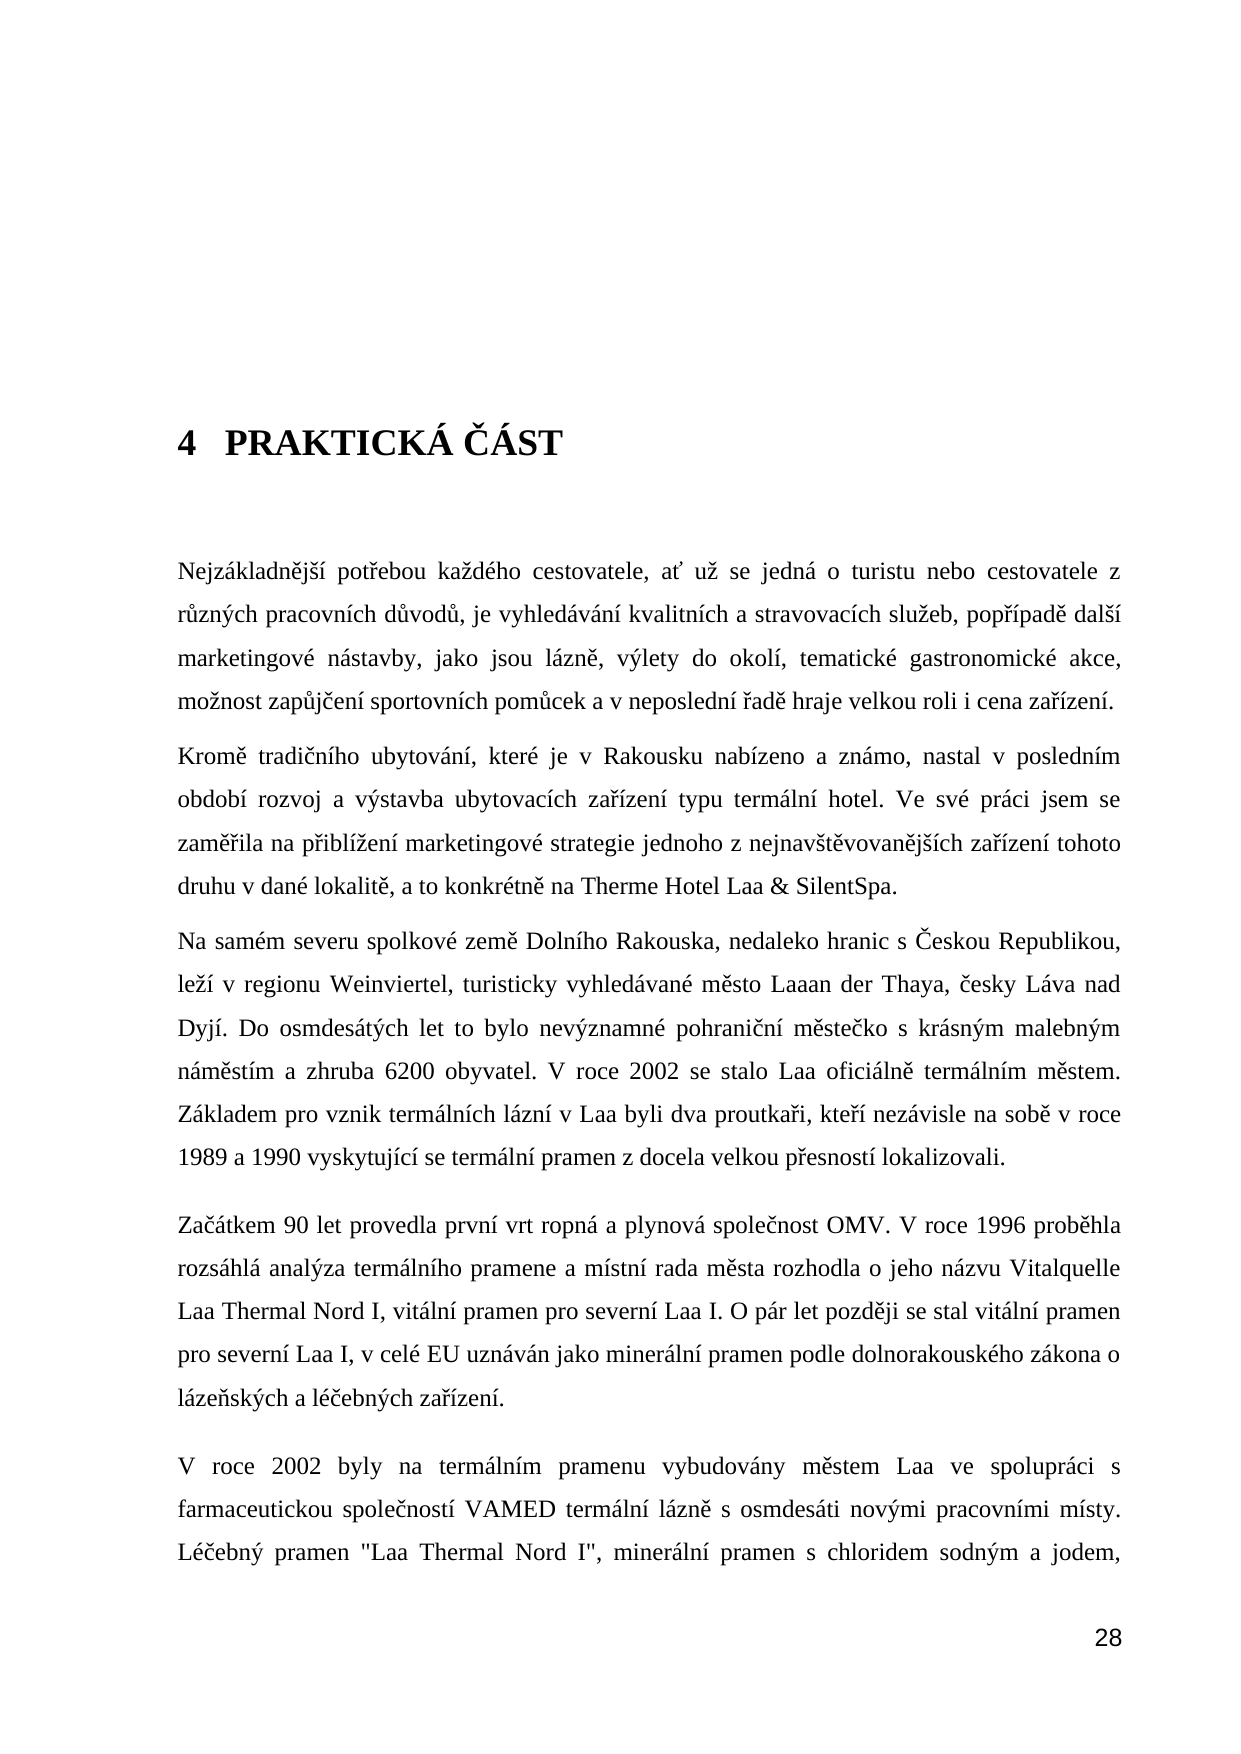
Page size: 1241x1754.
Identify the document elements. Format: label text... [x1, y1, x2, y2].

text Nejzákladnější potřebou každého cestovatele, ať už se jedná o turistu nebo cestovatele z různých pracovních důvodů, je vyhledávání kvalitních a stravovacích služeb, popřípadě další marketingové nástavby, jako jsou lázně, výlety do okolí, tematické gastronomické akce, možnost zapůjčení sportovních pomůcek a v neposlední řadě hraje velkou roli i cena zařízení. [177, 556, 1122, 714]
subtitle Praktická část [177, 420, 1122, 463]
text Začátkem 90 let provedla první vrt ropná a plynová společnost OMV. V roce 1996 proběhla rozsáhlá analýza termálního pramene a místní rada města rozhodla o jeho názvu Vitalquelle Laa Thermal Nord I, vitální pramen pro severní Laa I. O pár let později se stal vitální pramen pro severní Laa I, v celé EU uznáván jako minerální pramen podle dolnorakouského zákona o lázeňských a léčebných zařízení. [177, 1210, 1122, 1411]
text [177, 1451, 1122, 1566]
text Kromě tradičního ubytování, které je v Rakousku nabízeno a známo, nastal v posledním období rozvoj a výstavba ubytovacích zařízení typu termální hotel. Ve své práci jsem se zaměřila na přiblížení marketingové strategie jednoho z nejnavštěvovanějších zařízení tohoto druhu v dané lokalitě, a to konkrétně na Therme Hotel Laa & SilentSpa. [177, 741, 1122, 899]
text Na samém severu spolkové země Dolního Rakouska, nedaleko hranic s Českou Republikou, leží v regionu Weinviertel, turisticky vyhledávané město Laaan der Thaya, česky Láva nad Dyjí. Do osmdesátých let to bylo nevýznamné pohraniční městečko s krásným malebným náměstím a zhruba 6200 obyvatel. V roce 2002 se stalo Laa oficiálně termálním městem. Základem pro vznik termálních lázní v Laa byli dva proutkaři, kteří nezávisle na sobě v roce 1989 a 1990 vyskytující se termální pramen z docela velkou přesností lokalizovali. [177, 926, 1122, 1171]
